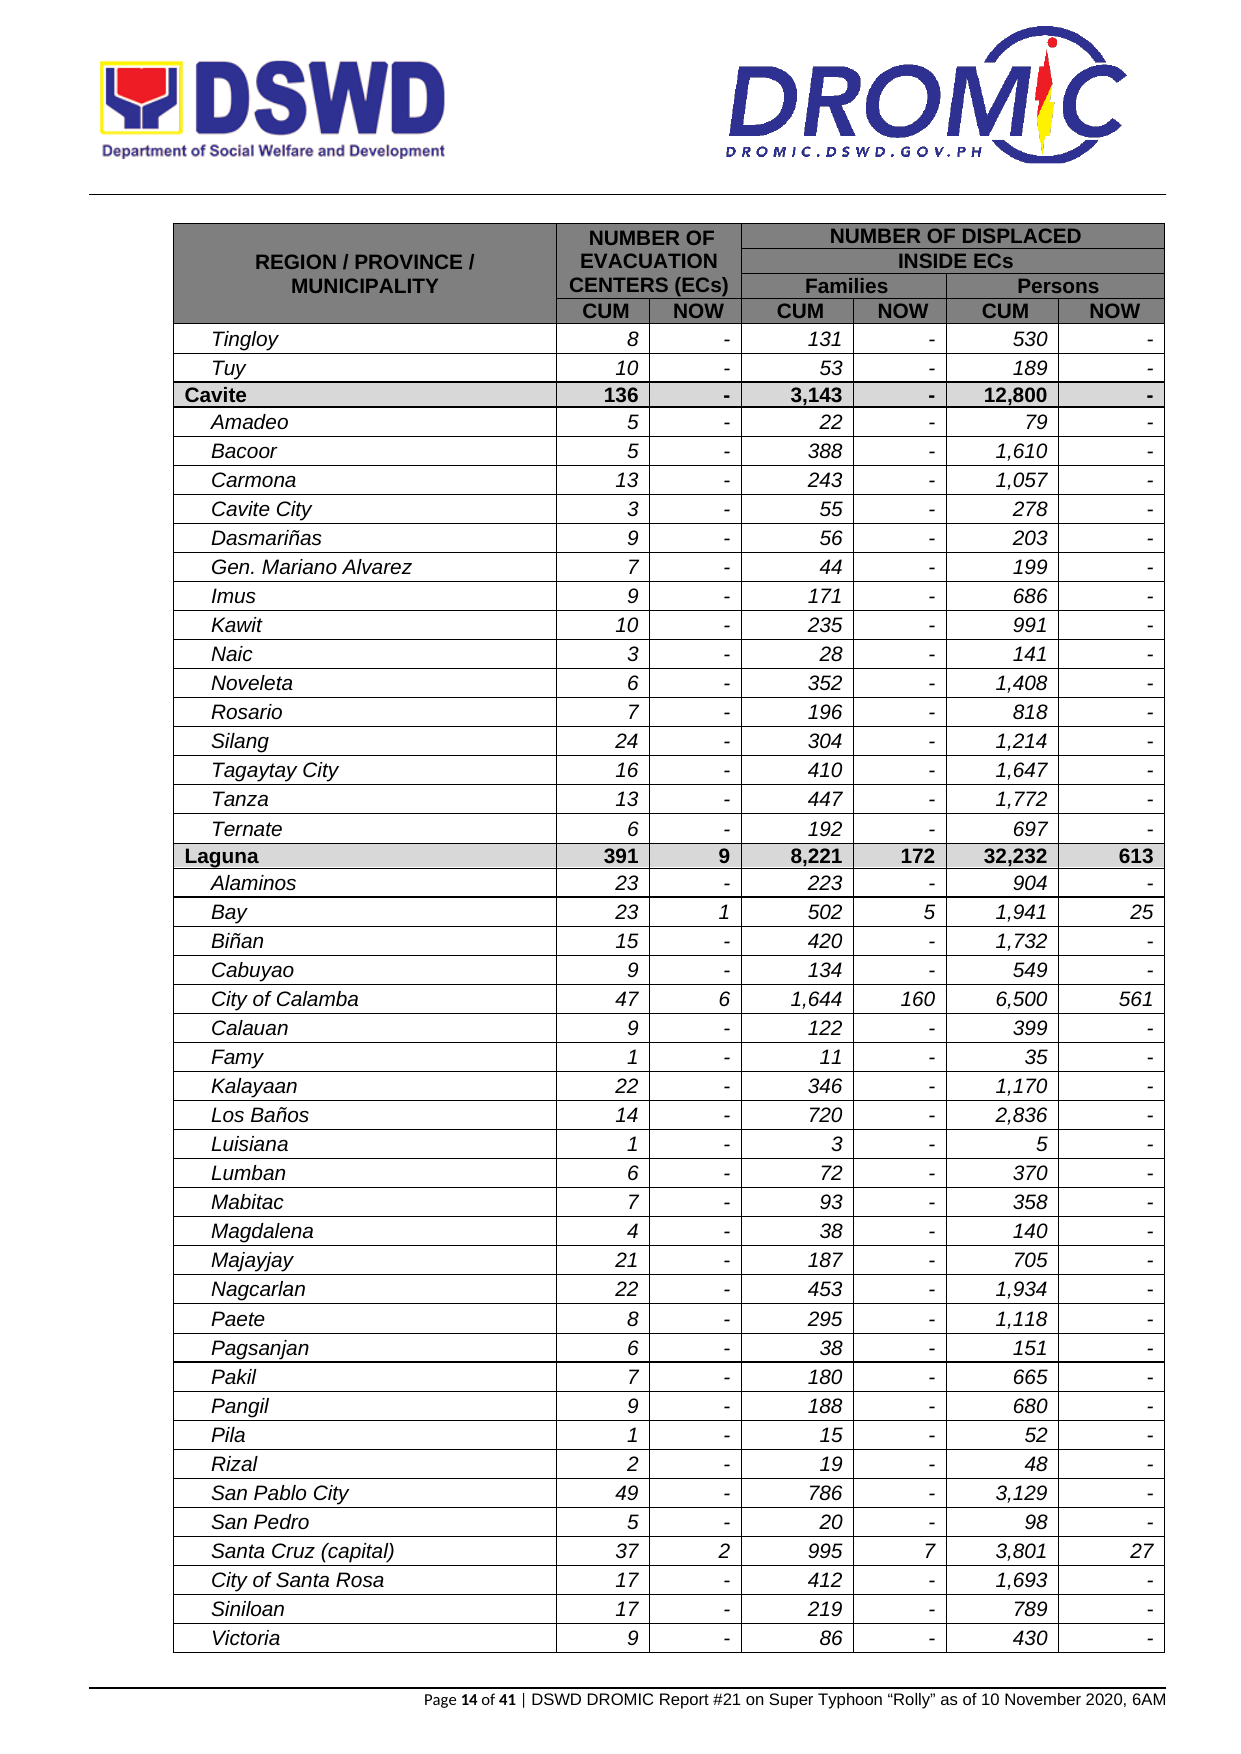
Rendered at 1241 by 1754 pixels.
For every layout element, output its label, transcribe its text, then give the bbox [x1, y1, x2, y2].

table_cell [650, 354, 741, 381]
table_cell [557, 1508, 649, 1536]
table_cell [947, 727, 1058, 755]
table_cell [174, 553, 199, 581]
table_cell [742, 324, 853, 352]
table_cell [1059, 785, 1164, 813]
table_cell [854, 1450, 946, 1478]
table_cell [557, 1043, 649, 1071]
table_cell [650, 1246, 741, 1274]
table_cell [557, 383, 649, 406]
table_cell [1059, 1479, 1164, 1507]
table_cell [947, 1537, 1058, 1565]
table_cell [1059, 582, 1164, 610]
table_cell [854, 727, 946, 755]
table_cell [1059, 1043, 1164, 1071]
table_cell CUM [947, 299, 1058, 323]
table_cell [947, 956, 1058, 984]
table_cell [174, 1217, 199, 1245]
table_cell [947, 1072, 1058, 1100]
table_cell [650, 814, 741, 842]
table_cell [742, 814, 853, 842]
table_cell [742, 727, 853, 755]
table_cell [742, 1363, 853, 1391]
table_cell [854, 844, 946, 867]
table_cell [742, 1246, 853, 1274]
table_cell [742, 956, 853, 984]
table_cell CUM [742, 299, 853, 323]
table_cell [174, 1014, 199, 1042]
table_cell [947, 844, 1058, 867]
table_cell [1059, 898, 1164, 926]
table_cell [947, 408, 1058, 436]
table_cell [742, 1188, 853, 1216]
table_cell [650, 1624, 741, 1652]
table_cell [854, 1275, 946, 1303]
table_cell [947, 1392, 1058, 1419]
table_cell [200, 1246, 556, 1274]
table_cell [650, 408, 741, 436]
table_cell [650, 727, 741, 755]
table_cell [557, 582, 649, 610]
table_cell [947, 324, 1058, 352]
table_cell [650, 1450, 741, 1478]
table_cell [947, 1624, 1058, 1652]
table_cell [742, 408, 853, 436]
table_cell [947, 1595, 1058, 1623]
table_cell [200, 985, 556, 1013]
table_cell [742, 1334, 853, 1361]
table_cell INSIDE ECs [742, 249, 1164, 273]
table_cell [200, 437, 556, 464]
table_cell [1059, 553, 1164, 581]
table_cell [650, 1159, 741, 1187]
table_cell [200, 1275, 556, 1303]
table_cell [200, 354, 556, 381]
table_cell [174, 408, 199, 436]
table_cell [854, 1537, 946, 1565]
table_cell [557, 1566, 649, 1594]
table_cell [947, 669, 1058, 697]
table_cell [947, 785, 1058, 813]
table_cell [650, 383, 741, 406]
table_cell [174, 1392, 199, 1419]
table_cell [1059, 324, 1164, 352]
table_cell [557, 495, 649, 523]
table_cell NOW [1059, 299, 1164, 323]
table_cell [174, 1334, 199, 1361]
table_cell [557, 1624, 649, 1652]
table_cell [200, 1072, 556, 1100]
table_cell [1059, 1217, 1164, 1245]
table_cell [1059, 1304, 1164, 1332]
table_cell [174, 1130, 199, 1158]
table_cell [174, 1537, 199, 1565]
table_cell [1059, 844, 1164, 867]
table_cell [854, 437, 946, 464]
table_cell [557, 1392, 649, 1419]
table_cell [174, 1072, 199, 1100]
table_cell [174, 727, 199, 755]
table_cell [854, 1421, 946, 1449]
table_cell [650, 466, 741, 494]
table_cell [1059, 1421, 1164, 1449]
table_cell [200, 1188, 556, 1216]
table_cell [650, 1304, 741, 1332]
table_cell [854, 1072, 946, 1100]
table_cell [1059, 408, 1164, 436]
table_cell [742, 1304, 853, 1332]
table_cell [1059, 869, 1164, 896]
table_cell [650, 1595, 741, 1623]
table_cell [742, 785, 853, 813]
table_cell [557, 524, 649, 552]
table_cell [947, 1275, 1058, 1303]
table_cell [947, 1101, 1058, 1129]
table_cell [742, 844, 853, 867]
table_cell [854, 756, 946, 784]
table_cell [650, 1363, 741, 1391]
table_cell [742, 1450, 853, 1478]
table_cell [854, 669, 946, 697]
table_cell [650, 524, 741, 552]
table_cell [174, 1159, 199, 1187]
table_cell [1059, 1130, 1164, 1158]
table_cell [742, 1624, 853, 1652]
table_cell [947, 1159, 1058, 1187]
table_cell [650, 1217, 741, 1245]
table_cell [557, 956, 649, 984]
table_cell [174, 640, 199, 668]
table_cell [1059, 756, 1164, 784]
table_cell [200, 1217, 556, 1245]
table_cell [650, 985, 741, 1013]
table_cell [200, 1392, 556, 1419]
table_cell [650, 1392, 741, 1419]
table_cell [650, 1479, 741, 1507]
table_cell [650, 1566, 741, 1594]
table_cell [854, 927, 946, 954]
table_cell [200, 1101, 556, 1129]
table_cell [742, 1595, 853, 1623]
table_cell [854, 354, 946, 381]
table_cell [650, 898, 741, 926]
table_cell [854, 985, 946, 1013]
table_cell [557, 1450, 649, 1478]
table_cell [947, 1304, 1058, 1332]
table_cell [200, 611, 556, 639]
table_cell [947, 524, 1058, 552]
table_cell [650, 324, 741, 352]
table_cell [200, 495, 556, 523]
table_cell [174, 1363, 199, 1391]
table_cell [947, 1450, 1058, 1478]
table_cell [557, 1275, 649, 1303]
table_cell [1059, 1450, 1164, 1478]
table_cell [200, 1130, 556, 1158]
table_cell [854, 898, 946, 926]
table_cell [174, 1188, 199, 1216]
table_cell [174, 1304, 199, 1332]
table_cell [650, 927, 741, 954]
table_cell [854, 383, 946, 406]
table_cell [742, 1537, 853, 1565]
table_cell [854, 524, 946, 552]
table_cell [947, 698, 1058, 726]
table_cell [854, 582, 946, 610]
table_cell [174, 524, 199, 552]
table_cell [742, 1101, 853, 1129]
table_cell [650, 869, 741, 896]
picture [718, 25, 1132, 163]
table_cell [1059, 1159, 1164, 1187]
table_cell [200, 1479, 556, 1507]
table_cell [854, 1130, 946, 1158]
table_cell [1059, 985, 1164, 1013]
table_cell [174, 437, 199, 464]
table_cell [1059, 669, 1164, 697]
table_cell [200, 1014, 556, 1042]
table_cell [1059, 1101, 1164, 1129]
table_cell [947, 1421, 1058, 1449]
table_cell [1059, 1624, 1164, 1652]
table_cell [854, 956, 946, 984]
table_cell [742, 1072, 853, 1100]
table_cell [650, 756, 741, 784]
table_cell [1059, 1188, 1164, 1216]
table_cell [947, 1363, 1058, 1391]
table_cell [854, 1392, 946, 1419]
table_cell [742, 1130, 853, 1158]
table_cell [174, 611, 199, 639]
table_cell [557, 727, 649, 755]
table_cell CUM [557, 299, 649, 323]
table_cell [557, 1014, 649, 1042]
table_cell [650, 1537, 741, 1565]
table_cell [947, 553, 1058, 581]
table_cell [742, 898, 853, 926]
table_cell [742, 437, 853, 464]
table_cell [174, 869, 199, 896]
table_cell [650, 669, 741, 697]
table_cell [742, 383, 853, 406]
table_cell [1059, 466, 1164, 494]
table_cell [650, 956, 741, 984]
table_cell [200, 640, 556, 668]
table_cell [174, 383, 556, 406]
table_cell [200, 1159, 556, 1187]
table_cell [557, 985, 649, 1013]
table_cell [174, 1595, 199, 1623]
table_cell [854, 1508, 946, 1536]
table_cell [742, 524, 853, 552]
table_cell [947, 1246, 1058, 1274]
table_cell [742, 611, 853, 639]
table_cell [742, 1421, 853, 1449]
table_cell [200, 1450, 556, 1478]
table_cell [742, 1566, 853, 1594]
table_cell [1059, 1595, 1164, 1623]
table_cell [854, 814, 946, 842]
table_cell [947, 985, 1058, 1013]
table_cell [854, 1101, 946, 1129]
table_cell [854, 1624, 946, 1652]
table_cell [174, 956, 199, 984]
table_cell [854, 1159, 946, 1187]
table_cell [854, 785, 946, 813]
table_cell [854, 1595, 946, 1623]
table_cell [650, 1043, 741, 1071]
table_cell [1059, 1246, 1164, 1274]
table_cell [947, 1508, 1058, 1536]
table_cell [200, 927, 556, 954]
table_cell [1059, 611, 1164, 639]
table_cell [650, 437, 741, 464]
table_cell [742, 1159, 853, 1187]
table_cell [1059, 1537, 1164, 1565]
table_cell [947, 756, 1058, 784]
table_cell NOW [650, 299, 741, 323]
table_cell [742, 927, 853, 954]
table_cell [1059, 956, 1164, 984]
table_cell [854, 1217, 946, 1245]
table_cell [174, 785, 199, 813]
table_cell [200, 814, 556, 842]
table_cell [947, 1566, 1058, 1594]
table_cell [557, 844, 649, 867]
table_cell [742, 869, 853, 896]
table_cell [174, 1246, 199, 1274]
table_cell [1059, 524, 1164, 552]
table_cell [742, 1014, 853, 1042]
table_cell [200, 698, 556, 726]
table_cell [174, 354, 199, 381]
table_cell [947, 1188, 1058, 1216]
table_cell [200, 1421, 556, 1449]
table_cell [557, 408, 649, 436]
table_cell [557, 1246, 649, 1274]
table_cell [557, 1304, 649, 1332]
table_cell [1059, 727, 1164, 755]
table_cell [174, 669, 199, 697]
table_cell Persons [947, 274, 1164, 298]
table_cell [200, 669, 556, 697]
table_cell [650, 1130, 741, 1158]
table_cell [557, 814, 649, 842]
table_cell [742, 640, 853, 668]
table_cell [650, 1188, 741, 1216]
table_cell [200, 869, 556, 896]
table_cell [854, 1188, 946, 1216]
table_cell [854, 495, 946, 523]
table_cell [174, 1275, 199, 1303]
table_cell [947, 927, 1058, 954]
table_header REGION / PROVINCE / MUNICIPALITY [174, 224, 556, 323]
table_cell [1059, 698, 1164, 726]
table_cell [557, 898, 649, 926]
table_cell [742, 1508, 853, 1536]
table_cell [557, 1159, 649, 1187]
picture [88, 57, 458, 164]
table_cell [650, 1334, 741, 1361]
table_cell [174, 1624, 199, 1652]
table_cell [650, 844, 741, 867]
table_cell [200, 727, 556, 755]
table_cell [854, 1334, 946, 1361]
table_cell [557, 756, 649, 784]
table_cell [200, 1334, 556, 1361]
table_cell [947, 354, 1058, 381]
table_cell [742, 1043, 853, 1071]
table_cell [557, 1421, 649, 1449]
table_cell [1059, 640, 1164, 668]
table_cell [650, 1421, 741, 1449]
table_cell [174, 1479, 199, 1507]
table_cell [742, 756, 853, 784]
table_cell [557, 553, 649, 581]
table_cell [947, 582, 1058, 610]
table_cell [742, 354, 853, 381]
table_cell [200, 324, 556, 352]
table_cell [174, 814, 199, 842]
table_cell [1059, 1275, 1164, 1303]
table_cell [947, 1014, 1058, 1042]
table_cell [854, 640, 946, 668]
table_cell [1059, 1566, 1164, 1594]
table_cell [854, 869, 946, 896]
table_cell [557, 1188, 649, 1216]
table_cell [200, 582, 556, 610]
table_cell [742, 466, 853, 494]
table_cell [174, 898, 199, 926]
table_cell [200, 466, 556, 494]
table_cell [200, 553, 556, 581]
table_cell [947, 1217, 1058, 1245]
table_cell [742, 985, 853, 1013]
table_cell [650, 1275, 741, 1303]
table_header NUMBER OF DISPLACED [742, 224, 1164, 248]
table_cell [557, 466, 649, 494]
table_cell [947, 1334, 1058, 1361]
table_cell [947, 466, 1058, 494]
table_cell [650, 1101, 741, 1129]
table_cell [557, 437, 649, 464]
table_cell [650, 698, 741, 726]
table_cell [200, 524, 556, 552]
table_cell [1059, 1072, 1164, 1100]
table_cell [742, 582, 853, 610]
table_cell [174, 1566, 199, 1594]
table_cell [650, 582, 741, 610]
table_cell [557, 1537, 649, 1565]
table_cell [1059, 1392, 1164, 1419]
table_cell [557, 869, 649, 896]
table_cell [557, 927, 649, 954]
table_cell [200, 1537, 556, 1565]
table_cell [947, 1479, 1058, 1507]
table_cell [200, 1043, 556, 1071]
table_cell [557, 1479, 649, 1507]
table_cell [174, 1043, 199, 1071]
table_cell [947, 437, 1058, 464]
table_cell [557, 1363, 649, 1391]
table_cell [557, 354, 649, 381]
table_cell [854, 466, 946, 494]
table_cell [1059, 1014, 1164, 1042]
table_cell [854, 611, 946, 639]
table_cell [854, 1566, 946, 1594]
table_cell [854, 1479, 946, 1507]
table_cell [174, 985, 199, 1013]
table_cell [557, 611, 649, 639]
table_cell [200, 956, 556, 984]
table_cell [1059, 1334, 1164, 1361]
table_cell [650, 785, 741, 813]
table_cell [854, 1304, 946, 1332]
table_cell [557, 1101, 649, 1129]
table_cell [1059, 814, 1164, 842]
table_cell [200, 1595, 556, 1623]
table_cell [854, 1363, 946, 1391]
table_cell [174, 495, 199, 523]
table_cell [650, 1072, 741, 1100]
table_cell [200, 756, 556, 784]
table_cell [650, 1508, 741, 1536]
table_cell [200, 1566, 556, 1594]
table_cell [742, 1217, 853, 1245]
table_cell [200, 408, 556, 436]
table_cell Families [742, 274, 946, 298]
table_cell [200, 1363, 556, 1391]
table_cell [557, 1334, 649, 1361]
table_cell NOW [854, 299, 946, 323]
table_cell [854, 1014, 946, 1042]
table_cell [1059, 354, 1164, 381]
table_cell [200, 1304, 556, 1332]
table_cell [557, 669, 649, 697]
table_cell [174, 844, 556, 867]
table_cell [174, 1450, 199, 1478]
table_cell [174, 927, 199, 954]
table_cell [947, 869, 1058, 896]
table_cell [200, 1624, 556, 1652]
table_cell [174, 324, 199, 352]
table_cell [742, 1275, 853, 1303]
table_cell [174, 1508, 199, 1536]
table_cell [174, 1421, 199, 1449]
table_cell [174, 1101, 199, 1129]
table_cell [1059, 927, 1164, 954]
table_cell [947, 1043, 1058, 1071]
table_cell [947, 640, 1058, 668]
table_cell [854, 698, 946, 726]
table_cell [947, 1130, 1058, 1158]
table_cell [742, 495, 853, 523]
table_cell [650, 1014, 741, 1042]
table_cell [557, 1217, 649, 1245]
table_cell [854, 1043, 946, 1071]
table_header NUMBER OF EVACUATION CENTERS (ECs) [557, 224, 741, 298]
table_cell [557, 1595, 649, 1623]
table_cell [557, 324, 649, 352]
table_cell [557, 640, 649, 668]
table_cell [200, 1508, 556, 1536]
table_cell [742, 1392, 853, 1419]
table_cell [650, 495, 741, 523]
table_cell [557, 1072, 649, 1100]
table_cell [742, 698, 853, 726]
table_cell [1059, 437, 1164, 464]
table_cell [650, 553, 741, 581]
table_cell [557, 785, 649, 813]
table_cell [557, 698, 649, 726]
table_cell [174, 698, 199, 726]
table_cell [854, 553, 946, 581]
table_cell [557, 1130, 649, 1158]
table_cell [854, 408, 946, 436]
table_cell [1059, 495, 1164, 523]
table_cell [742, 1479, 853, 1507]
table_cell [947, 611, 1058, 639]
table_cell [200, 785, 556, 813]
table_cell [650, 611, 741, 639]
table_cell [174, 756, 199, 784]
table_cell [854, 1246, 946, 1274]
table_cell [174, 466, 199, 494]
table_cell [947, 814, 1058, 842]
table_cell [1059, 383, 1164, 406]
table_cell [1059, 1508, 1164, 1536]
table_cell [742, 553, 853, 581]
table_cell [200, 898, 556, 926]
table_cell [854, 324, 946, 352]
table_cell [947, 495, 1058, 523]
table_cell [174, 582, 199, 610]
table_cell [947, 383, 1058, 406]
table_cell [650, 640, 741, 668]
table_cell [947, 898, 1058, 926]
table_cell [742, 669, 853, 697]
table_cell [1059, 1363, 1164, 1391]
